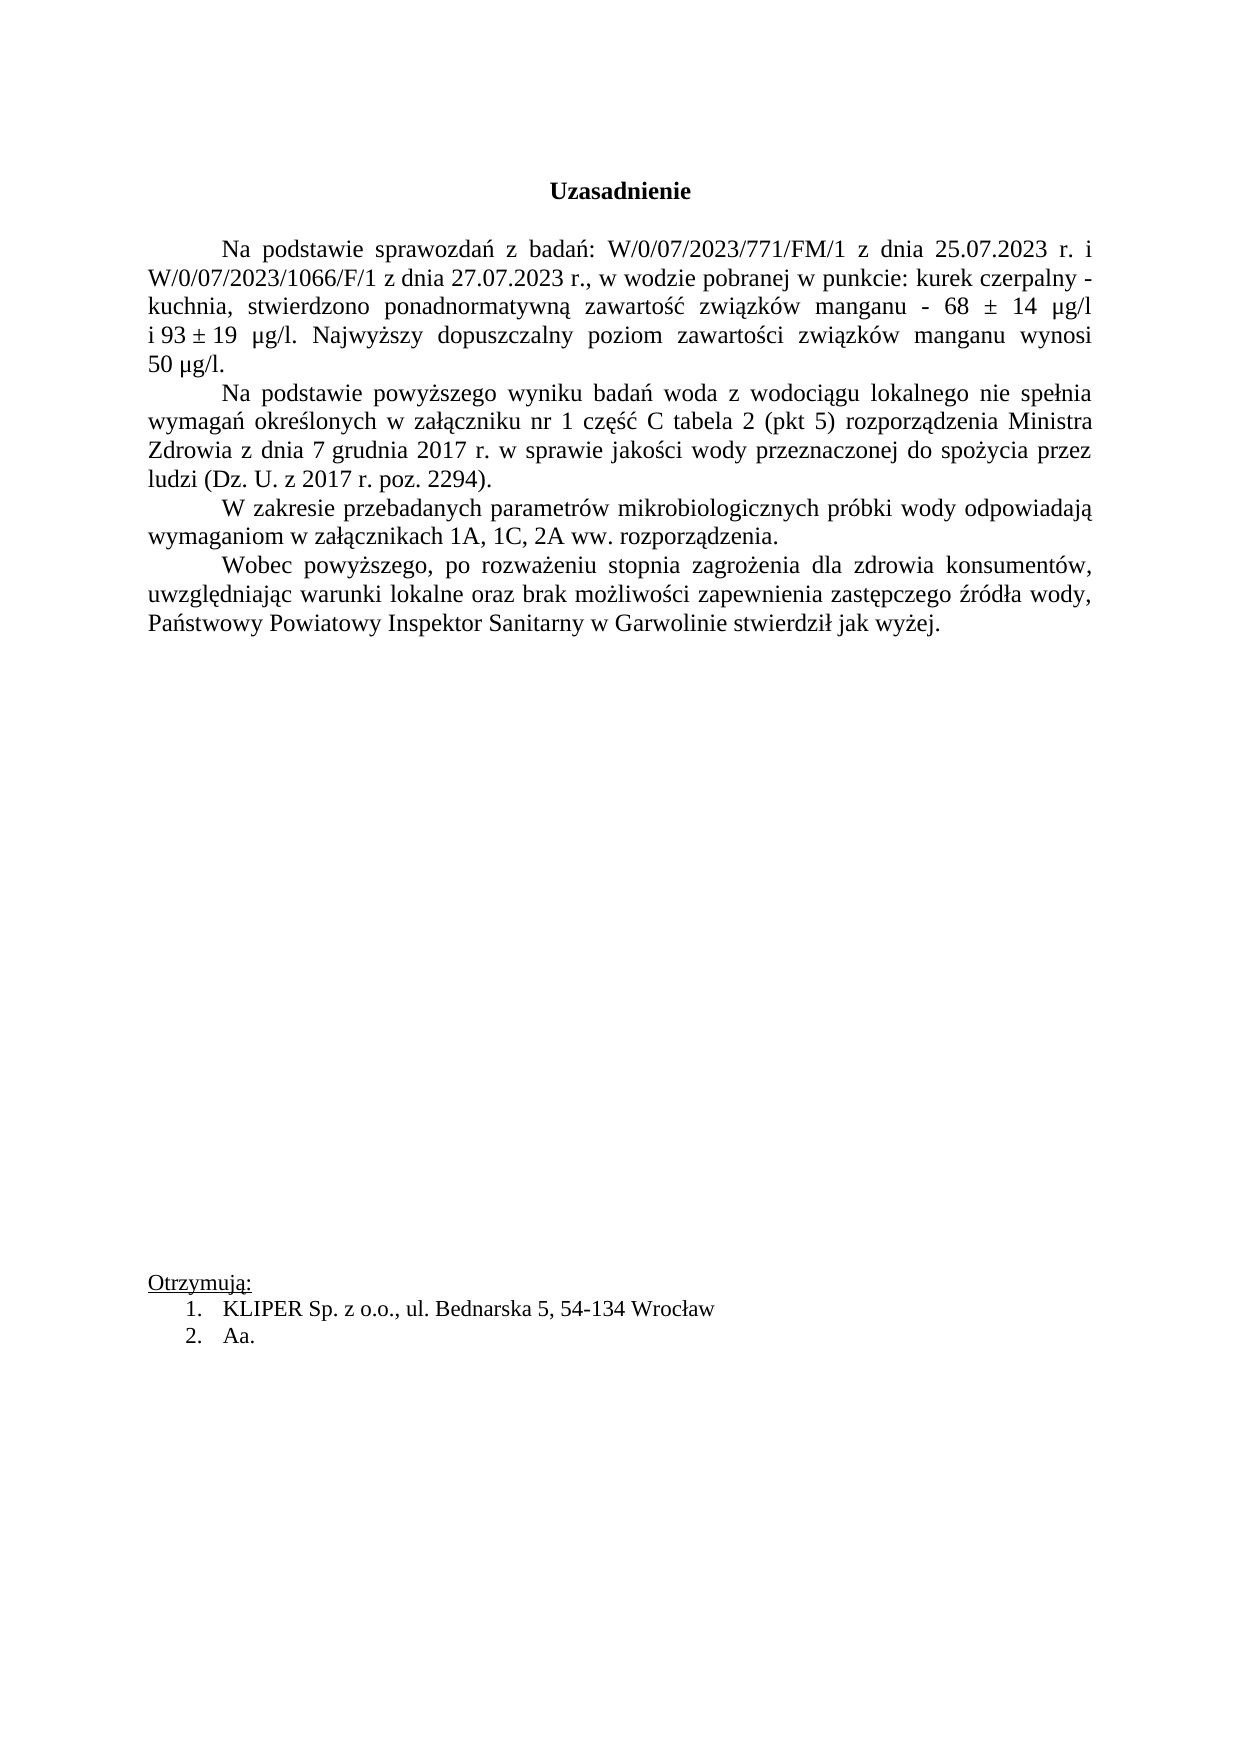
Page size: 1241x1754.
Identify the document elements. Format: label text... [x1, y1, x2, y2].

text Na podstawie sprawozdań z badań: W/0/07/2023/771/FM/1 z dnia 25.07.2023 r. i W/0/07/2023/1066/F/1 z dnia 27.07.2023 r., w wodzie pobranej w punkcie: kurek czerpalny - kuchnia, stwierdzono ponadnormatywną zawartość związków manganu - 68 ± 14 μg/l i 93 ± 19 μg/l. Najwyższy dopuszczalny poziom zawartości związków manganu wynosi 50 μg/l. [148, 234, 1093, 378]
list Aa. [185, 1322, 1093, 1348]
text Wobec powyższego, po rozważeniu stopnia zagrożenia dla zdrowia konsumentów, uwzględniając warunki lokalne oraz brak możliwości zapewnienia zastępczego źródła wody, Państwowy Powiatowy Inspektor Sanitarny w Garwolinie stwierdził jak wyżej. [148, 550, 1093, 636]
list KLIPER Sp. z o.o., ul. Bednarska 5, 54-134 Wrocław [185, 1295, 1093, 1322]
text Na podstawie powyższego wyniku badań woda z wodociągu lokalnego nie spełnia wymagań określonych w załączniku nr 1 część C tabela 2 (pkt 5) rozporządzenia Ministra Zdrowia z dnia 7 grudnia 2017 r. w sprawie jakości wody przeznaczonej do spożycia przez ludzi (Dz. U. z 2017 r. poz. 2294). [148, 378, 1093, 493]
text Uzasadnienie [148, 176, 1093, 205]
text W zakresie przebadanych parametrów mikrobiologicznych próbki wody odpowiadają wymaganiom w załącznikach 1A, 1C, 2A ww. rozporządzenia. [148, 493, 1093, 550]
text Otrzymują: [148, 1269, 1093, 1295]
